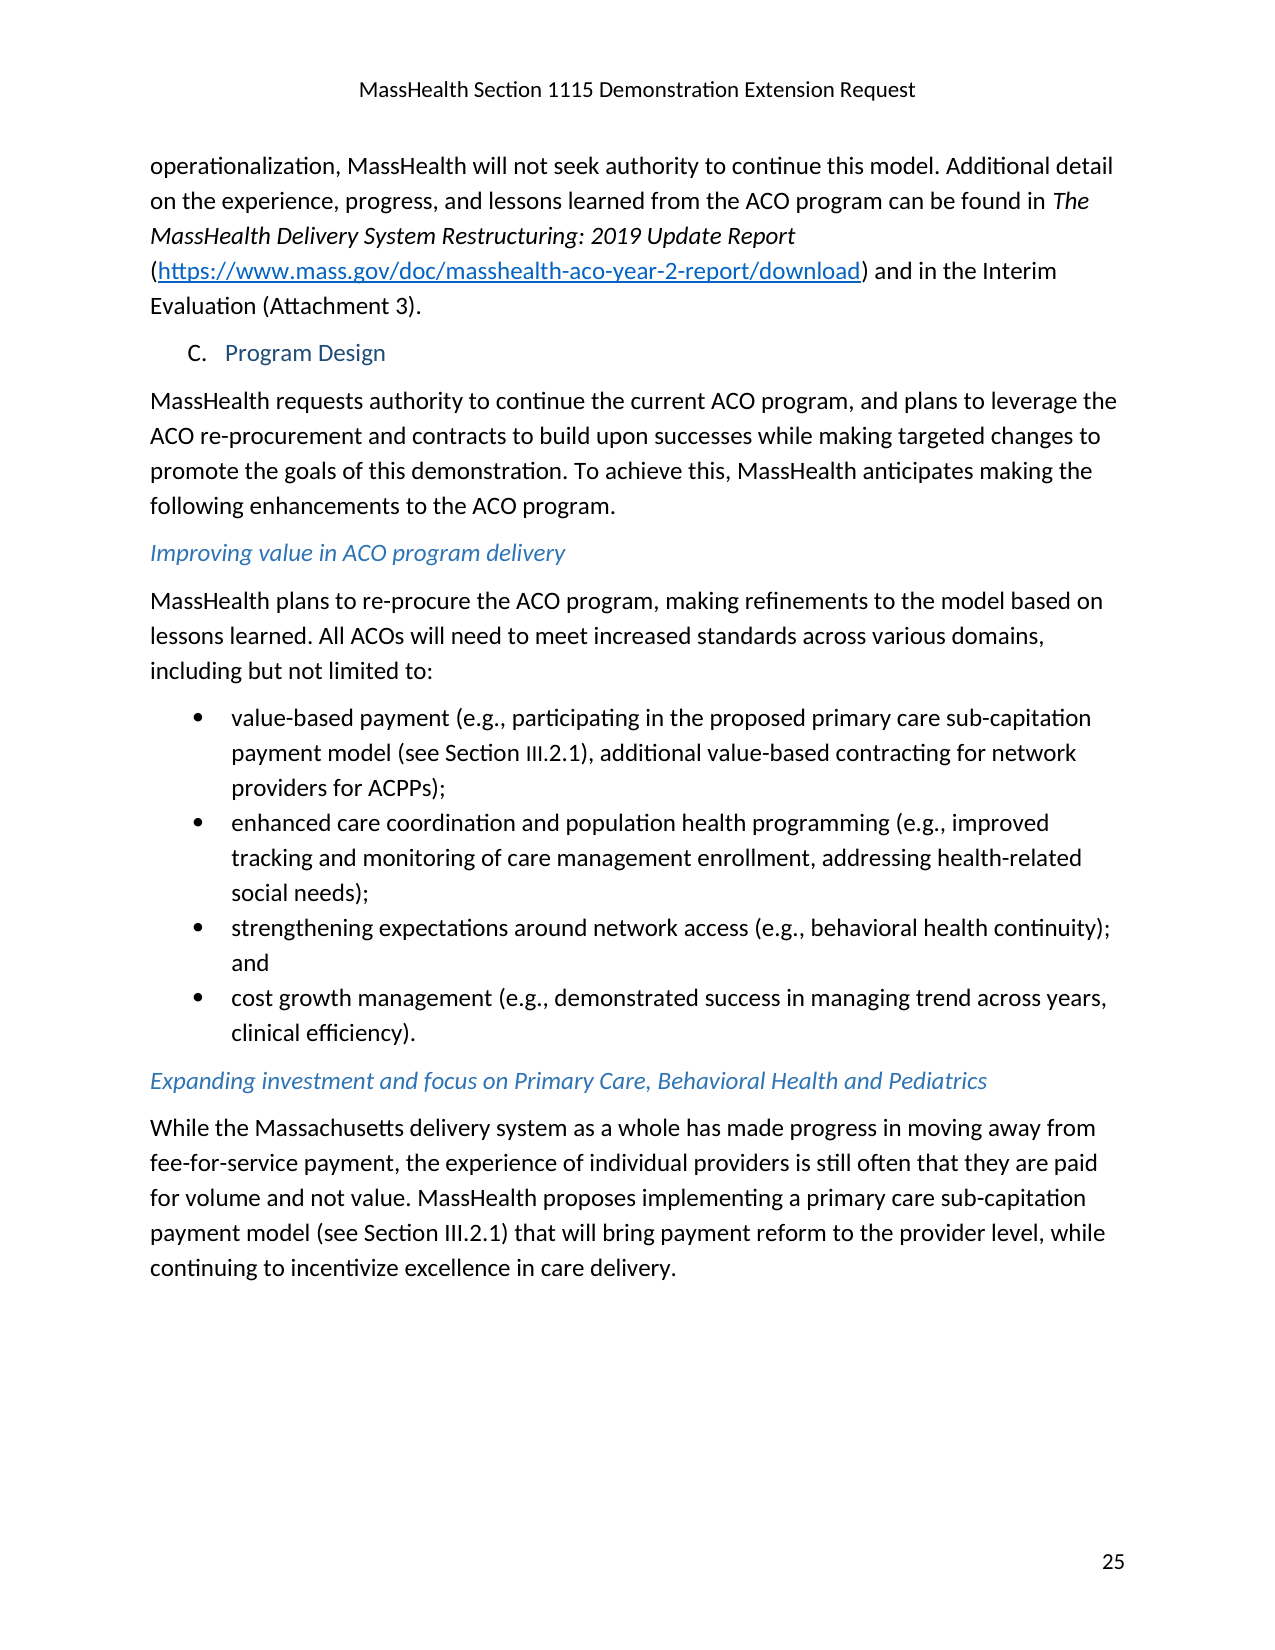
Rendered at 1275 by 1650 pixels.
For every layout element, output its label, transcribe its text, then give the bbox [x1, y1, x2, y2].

list enhanced care coordination and population health programming (e.g., improved tracking and monitoring of care management enrollment, addressing health-related social needs); [194, 807, 1125, 908]
text MassHealth requests authority to continue the current ACO program, and plans to leverage the ACO re-procurement and contracts to build upon successes while making targeted changes to promote the goals of this demonstration. To achieve this, MassHealth anticipates making the following enhancements to the ACO program. [150, 385, 1125, 521]
subtitle Expanding investment and focus on Primary Care, Behavioral Health and Pediatrics [150, 1065, 1125, 1096]
list value-based payment (e.g., participating in the proposed primary care sub-capitation payment model (see Section III.2.1), additional value-based contracting for network providers for ACPPs); [194, 702, 1125, 803]
list cost growth management (e.g., demonstrated success in managing trend across years, clinical efficiency). [194, 982, 1125, 1048]
subtitle Program Design [187, 337, 1125, 368]
subtitle Improving value in ACO program delivery [150, 537, 1125, 568]
text MassHealth plans to re-procure the ACO program, making refinements to the model based on lessons learned. All ACOs will need to meet increased standards across various domains, including but not limited to: [150, 585, 1125, 686]
text While the Massachusetts delivery system as a whole has made progress in moving away from fee-for-service payment, the experience of individual providers is still often that they are paid for volume and not value. MassHealth proposes implementing a primary care sub-capitation payment model (see Section III.2.1) that will bring payment reform to the provider level, while continuing to incentivize excellence in care delivery. [150, 1112, 1125, 1283]
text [150, 150, 1125, 321]
list strengthening expectations around network access (e.g., behavioral health continuity); and [194, 912, 1125, 978]
